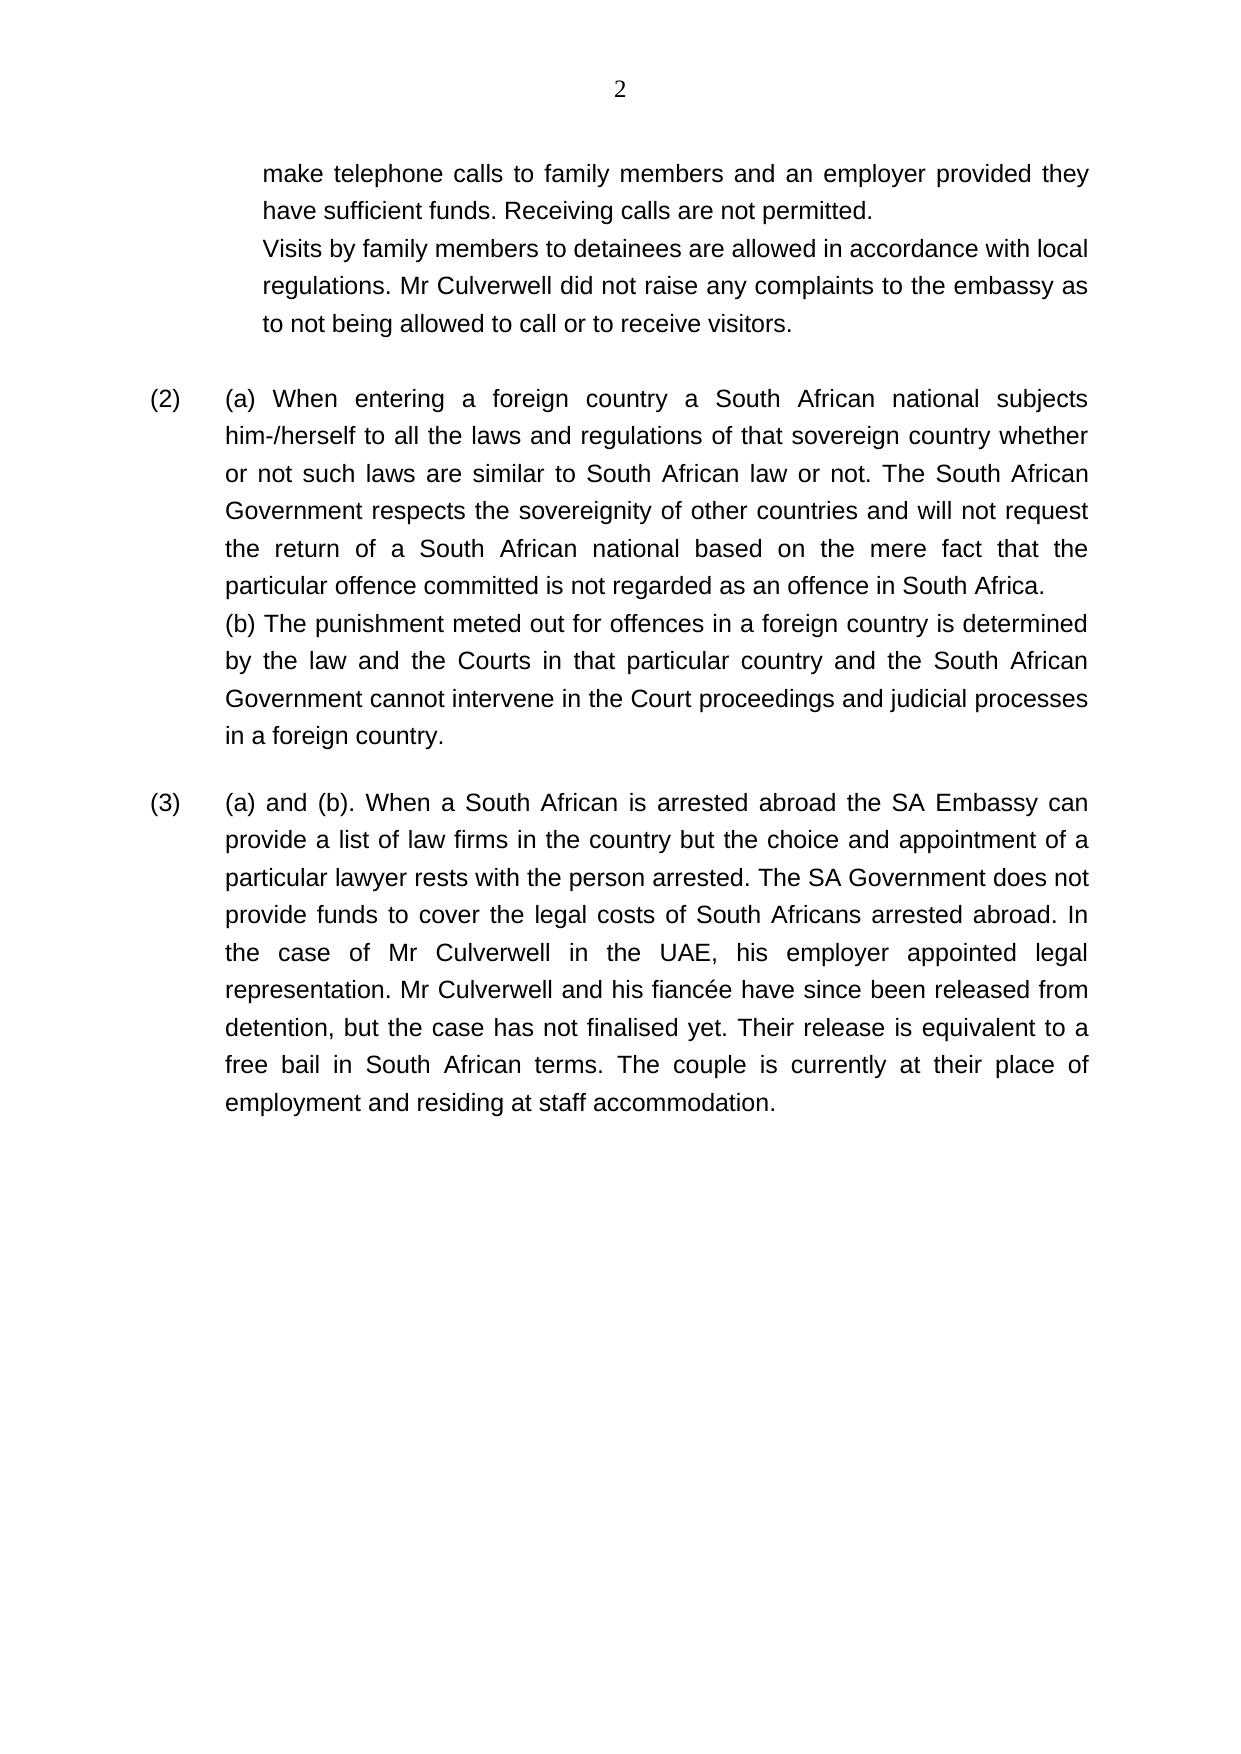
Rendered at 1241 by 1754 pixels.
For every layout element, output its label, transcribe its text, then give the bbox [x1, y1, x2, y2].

text (b) The punishment meted out for offences in a foreign country is determined by the law and the Courts in that particular country and the South African Government cannot intervene in the Court proceedings and judicial processes in a foreign country. [225, 600, 1090, 750]
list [225, 150, 1090, 225]
text Visits by family members to detainees are allowed in accordance with local regulations. Mr Culverwell did not raise any complaints to the embassy as to not being allowed to call or to receive visitors. [262, 225, 1090, 337]
list (a) When entering a foreign country a South African national subjects him-/herself to all the laws and regulations of that sovereign country whether or not such laws are similar to South African law or not. The South African Government respects the sovereignity of other countries and will not request the return of a South African national based on the mere fact that the particular offence committed is not regarded as an offence in South Africa. [150, 375, 1090, 600]
list (a) and (b). When a South African is arrested abroad the SA Embassy can provide a list of law firms in the country but the choice and appointment of a particular lawyer rests with the person arrested. The SA Government does not provide funds to cover the legal costs of South Africans arrested abroad. In the case of Mr Culverwell in the UAE, his employer appointed legal representation. Mr Culverwell and his fiancée have since been released from detention, but the case has not finalised yet. Their release is equivalent to a free bail in South African terms. The couple is currently at their place of employment and residing at staff accommodation. [150, 779, 1090, 1116]
